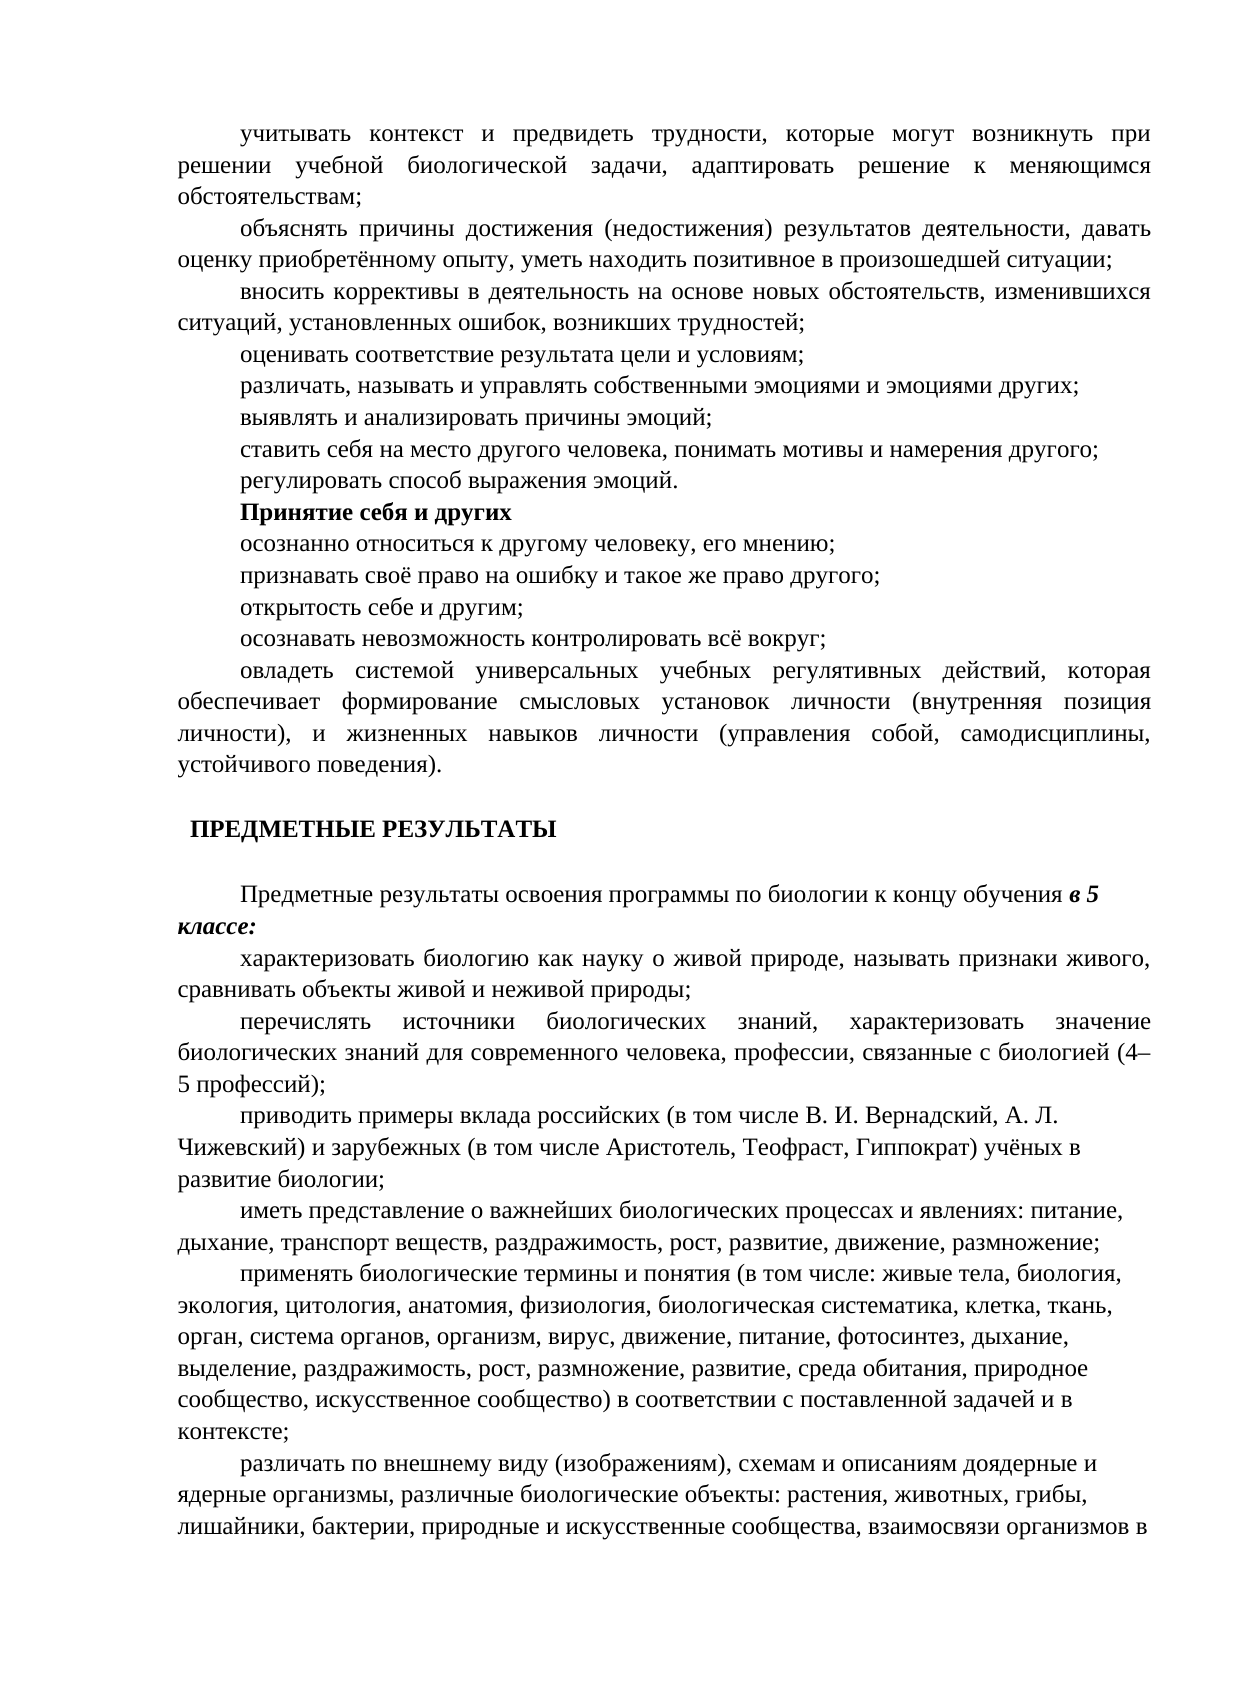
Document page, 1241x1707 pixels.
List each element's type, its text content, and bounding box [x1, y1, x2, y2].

text ПРЕДМЕТНЫЕ РЕЗУЛЬТАТЫ [190, 814, 1152, 843]
text выявлять и анализировать причины эмоций; [177, 402, 1152, 431]
text Предметные результаты освоения программы по биологии к концу обучения в 5 классе: [177, 879, 1152, 940]
text осознанно относиться к другому человеку, его мнению; [177, 528, 1152, 557]
text открытость себе и другим; [177, 592, 1152, 620]
text различать, называть и управлять собственными эмоциями и эмоциями других; [177, 371, 1152, 399]
text регулировать способ выражения эмоций. [177, 465, 1152, 494]
text овладеть системой универсальных учебных регулятивных действий, которая обеспечивает формирование смысловых установок личности (внутренняя позиция личности), и жизненных навыков личности (управления собой, самодисциплины, устойчивого поведения). [177, 655, 1152, 778]
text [177, 1448, 1152, 1539]
text иметь представление о важнейших биологических процессах и явлениях: питание, дыхание, транспорт веществ, раздражимость, рост, развитие, движение, размножение; [177, 1195, 1152, 1256]
text приводить примеры вклада российских (в том числе В. И. Вернадский, А. Л. Чижевский) и зарубежных (в том числе Аристотель, Теофраст, Гиппократ) учёных в развитие биологии; [177, 1101, 1152, 1192]
text оценивать соответствие результата цели и условиям; [177, 339, 1152, 368]
text ставить себя на место другого человека, понимать мотивы и намерения другого; [177, 434, 1152, 462]
text осознавать невозможность контролировать всё вокруг; [177, 623, 1152, 652]
text перечислять источники биологических знаний, характеризовать значение биологических знаний для современного человека, профессии, связанные с биологией (4–5 профессий); [177, 1006, 1152, 1098]
text вносить коррективы в деятельность на основе новых обстоятельств, изменившихся ситуаций, установленных ошибок, возникших трудностей; [177, 276, 1152, 336]
text признавать своё право на ошибку и такое же право другого; [177, 560, 1152, 589]
text объяснять причины достижения (недостижения) результатов деятельности, давать оценку приобретённому опыту, уметь находить позитивное в произошедшей ситуации; [177, 213, 1152, 273]
text применять биологические термины и понятия (в том числе: живые тела, биология, экология, цитология, анатомия, физиология, биологическая систематика, клетка, ткань, орган, система органов, организм, вирус, движение, питание, фотосинтез, дыхание, выделение, раздражимость, рост, размножение, развитие, среда обитания, природное сообщество, искусственное сообщество) в соответствии с поставленной задачей и в контексте; [177, 1258, 1152, 1445]
text характеризовать биологию как науку о живой природе, называть признаки живого, сравнивать объекты живой и неживой природы; [177, 943, 1152, 1003]
text Принятие себя и других [177, 497, 1152, 526]
text учитывать контекст и предвидеть трудности, которые могут возникнуть при решении учебной биологической задачи, адаптировать решение к меняющимся обстоятельствам; [177, 118, 1152, 210]
